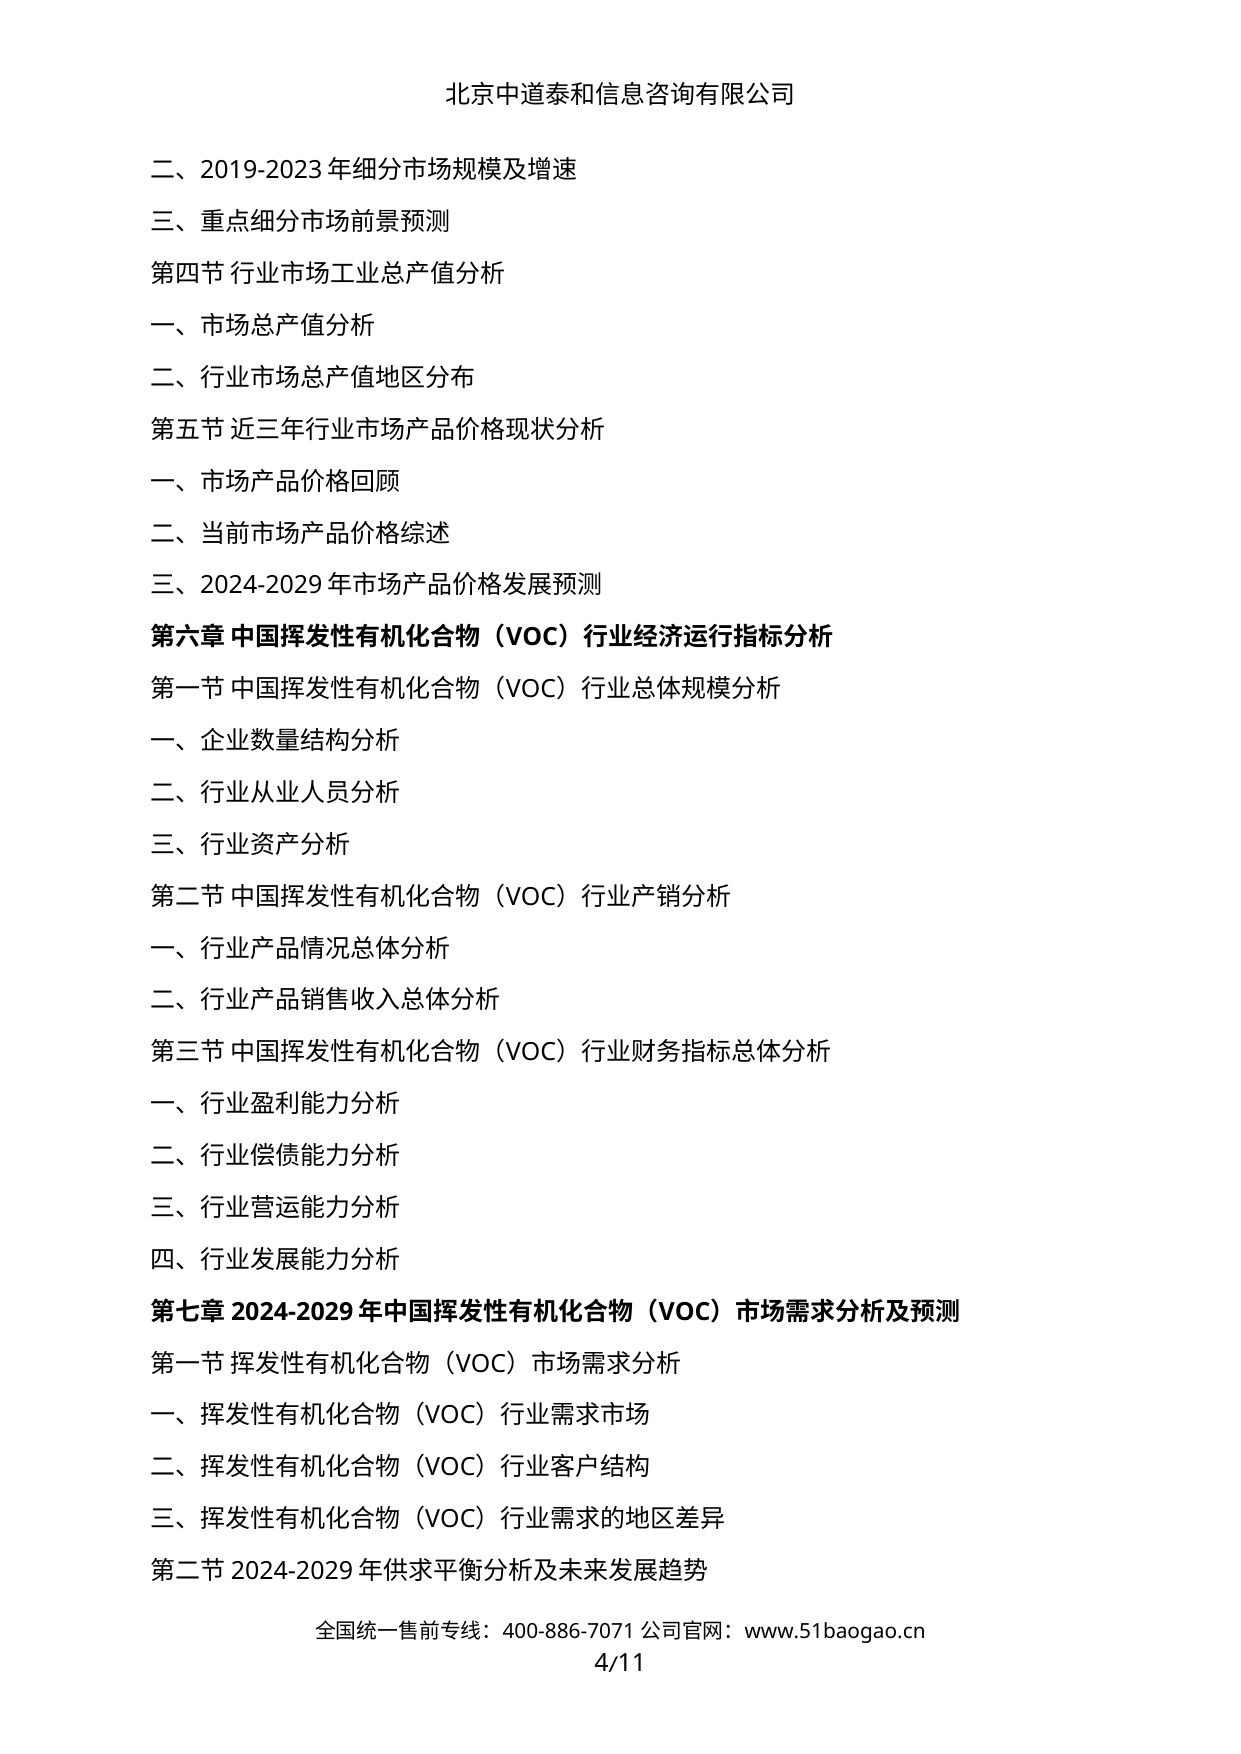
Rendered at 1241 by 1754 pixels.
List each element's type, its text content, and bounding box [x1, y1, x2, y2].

text 四、行业发展能力分析 [150, 1239, 1090, 1276]
text 第二节 2024-2029年供求平衡分析及未来发展趋势 [150, 1551, 1090, 1587]
text 第一节 挥发性有机化合物（VOC）市场需求分析 [150, 1343, 1090, 1379]
text 三、2024-2029年市场产品价格发展预测 [150, 565, 1090, 601]
text 三、行业营运能力分析 [150, 1187, 1090, 1224]
text 三、行业资产分析 [150, 824, 1090, 861]
text 二、行业偿债能力分析 [150, 1136, 1090, 1172]
text 二、行业从业人员分析 [150, 772, 1090, 809]
text 一、行业产品情况总体分析 [150, 928, 1090, 964]
text 一、挥发性有机化合物（VOC）行业需求市场 [150, 1395, 1090, 1431]
text 三、挥发性有机化合物（VOC）行业需求的地区差异 [150, 1499, 1090, 1535]
text 第五节 近三年行业市场产品价格现状分析 [150, 409, 1090, 446]
text 三、重点细分市场前景预测 [150, 202, 1090, 238]
text 二、挥发性有机化合物（VOC）行业客户结构 [150, 1447, 1090, 1483]
text 二、行业产品销售收入总体分析 [150, 980, 1090, 1016]
text 一、企业数量结构分析 [150, 721, 1090, 757]
text 一、行业盈利能力分析 [150, 1084, 1090, 1120]
text 一、市场总产值分析 [150, 306, 1090, 342]
text 第六章 中国挥发性有机化合物（VOC）行业经济运行指标分析 [150, 617, 1090, 653]
text 二、行业市场总产值地区分布 [150, 357, 1090, 394]
text 第二节 中国挥发性有机化合物（VOC）行业产销分析 [150, 876, 1090, 912]
text 第三节 中国挥发性有机化合物（VOC）行业财务指标总体分析 [150, 1032, 1090, 1068]
text 二、2019-2023年细分市场规模及增速 [150, 150, 1090, 186]
text 第四节 行业市场工业总产值分析 [150, 254, 1090, 290]
text 第七章 2024-2029年中国挥发性有机化合物（VOC）市场需求分析及预测 [150, 1291, 1090, 1327]
text 二、当前市场产品价格综述 [150, 513, 1090, 549]
text 一、市场产品价格回顾 [150, 461, 1090, 497]
text 第一节 中国挥发性有机化合物（VOC）行业总体规模分析 [150, 669, 1090, 705]
